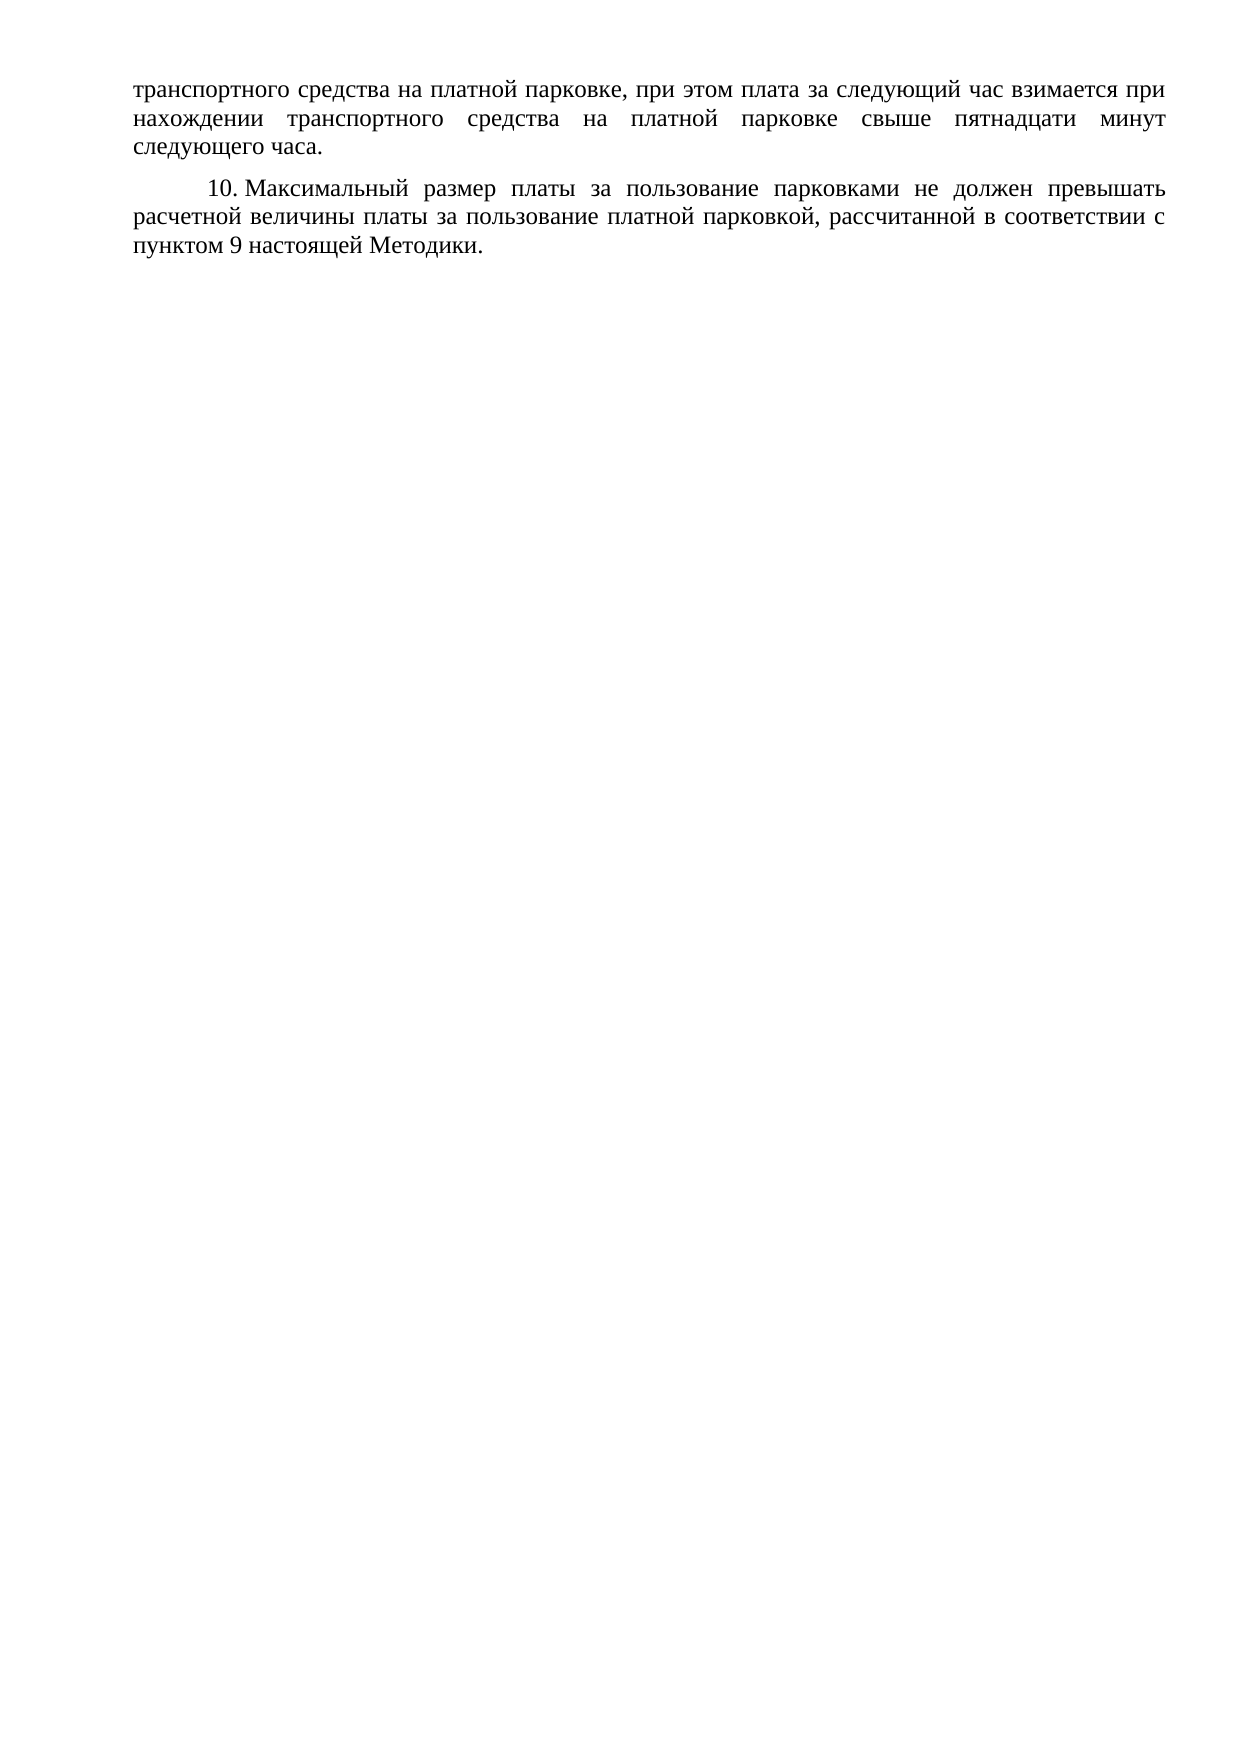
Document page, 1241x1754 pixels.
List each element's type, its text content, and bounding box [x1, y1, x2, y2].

text 10. Максимальный размер платы за пользование парковками не должен превышать расчетной величины платы за пользование платной парковкой, рассчитанной в соответствии с пунктом 9 настоящей Методики. [133, 173, 1167, 259]
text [133, 74, 1167, 160]
